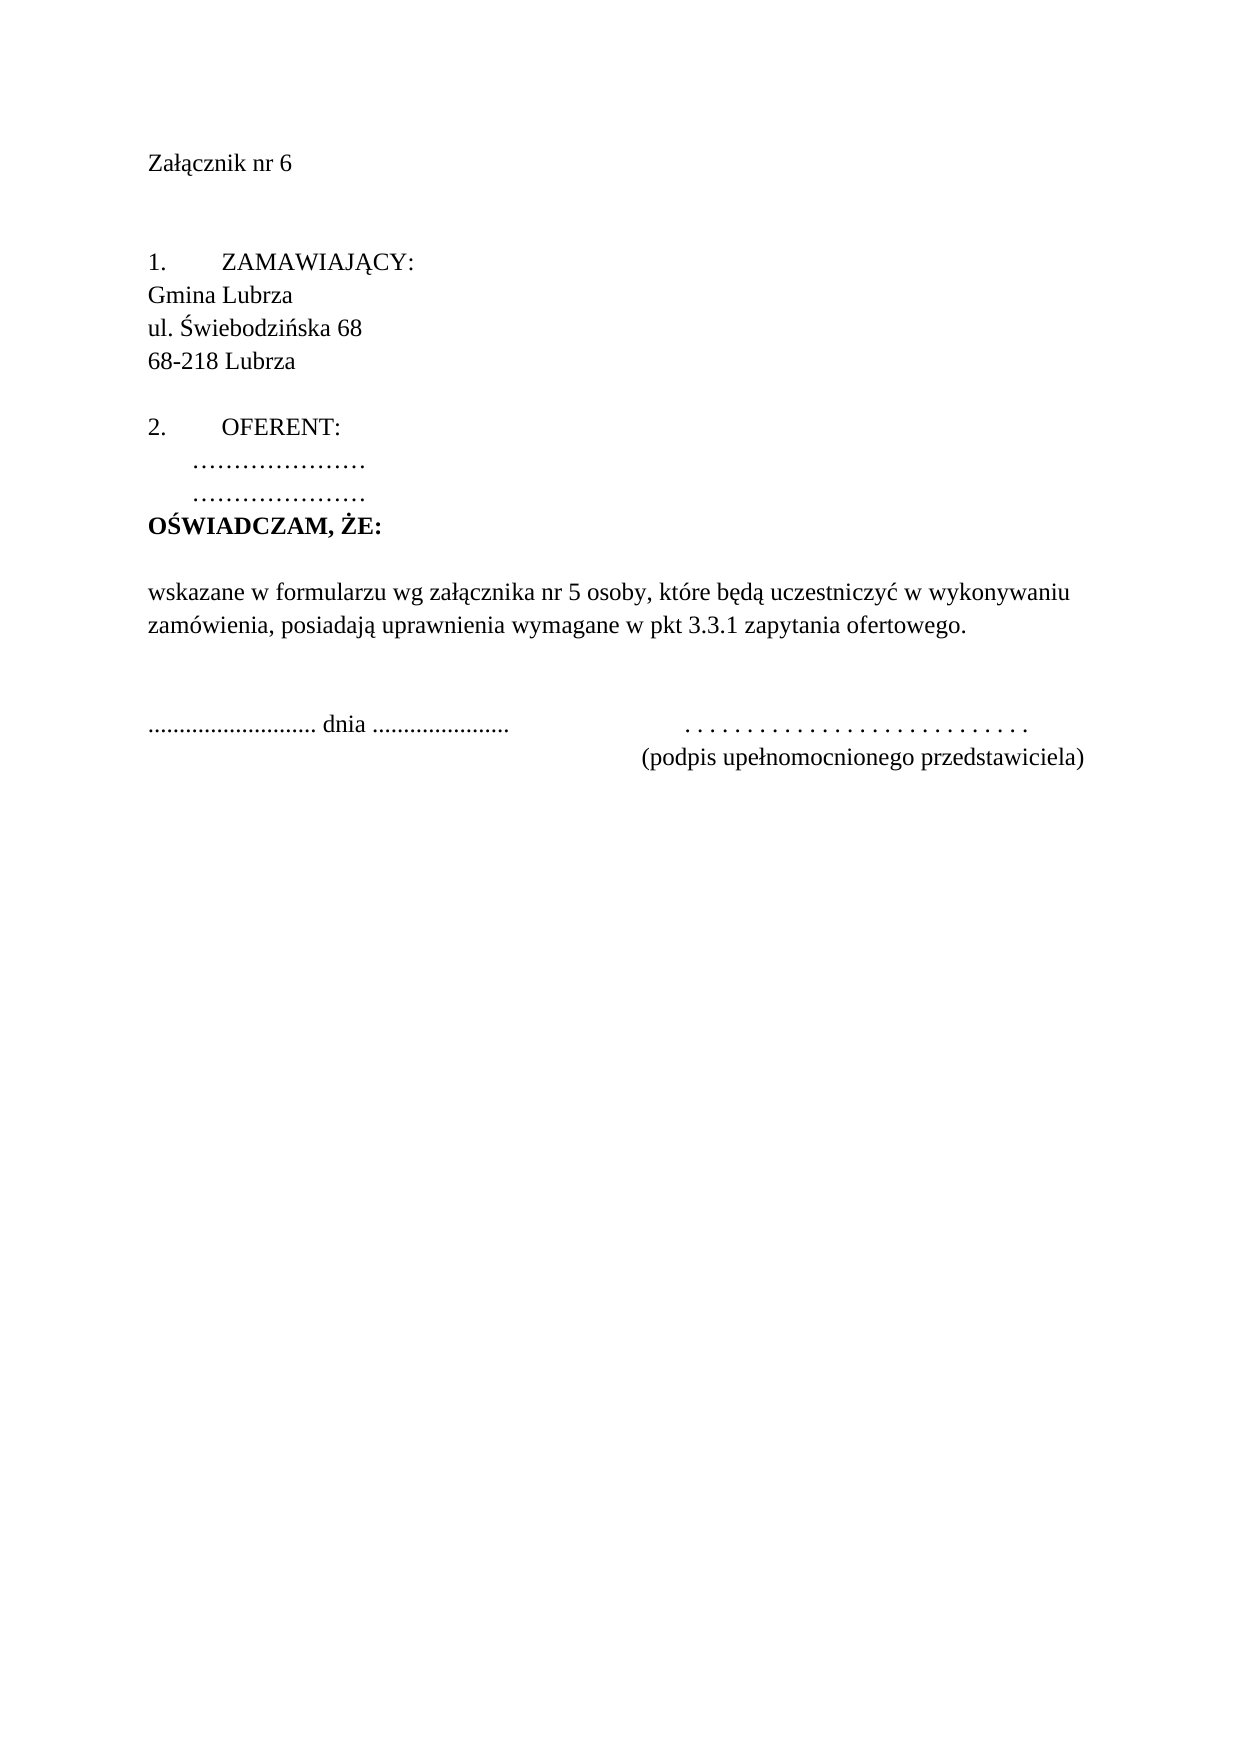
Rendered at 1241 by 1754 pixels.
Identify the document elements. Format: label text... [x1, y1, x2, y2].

text ………………… [148, 445, 1093, 473]
text wskazane w formularzu wg załącznika nr 5 osoby, które będą uczestniczyć w wykonywaniu zamówienia, posiadają uprawnienia wymagane w pkt 3.3.1 zapytania ofertowego. [148, 577, 1093, 639]
text Załącznik nr 6 [148, 148, 1093, 176]
text OŚWIADCZAM, ŻE: [148, 511, 1093, 539]
text 68-218 Lubrza [148, 346, 1093, 374]
text ........................... dnia ...................... . . . . . . . . . . . . . . . . . . . . . . . . . . . . [148, 709, 1093, 738]
text ul. Świebodzińska 68 [148, 313, 1093, 341]
text ………………… [148, 478, 1093, 507]
text Gmina Lubrza [148, 280, 1093, 308]
text 2. OFERENT: [148, 412, 1093, 441]
text (podpis upełnomocnionego przedstawiciela) [148, 742, 1093, 771]
text 1. ZAMAWIAJĄCY: [148, 247, 1093, 275]
